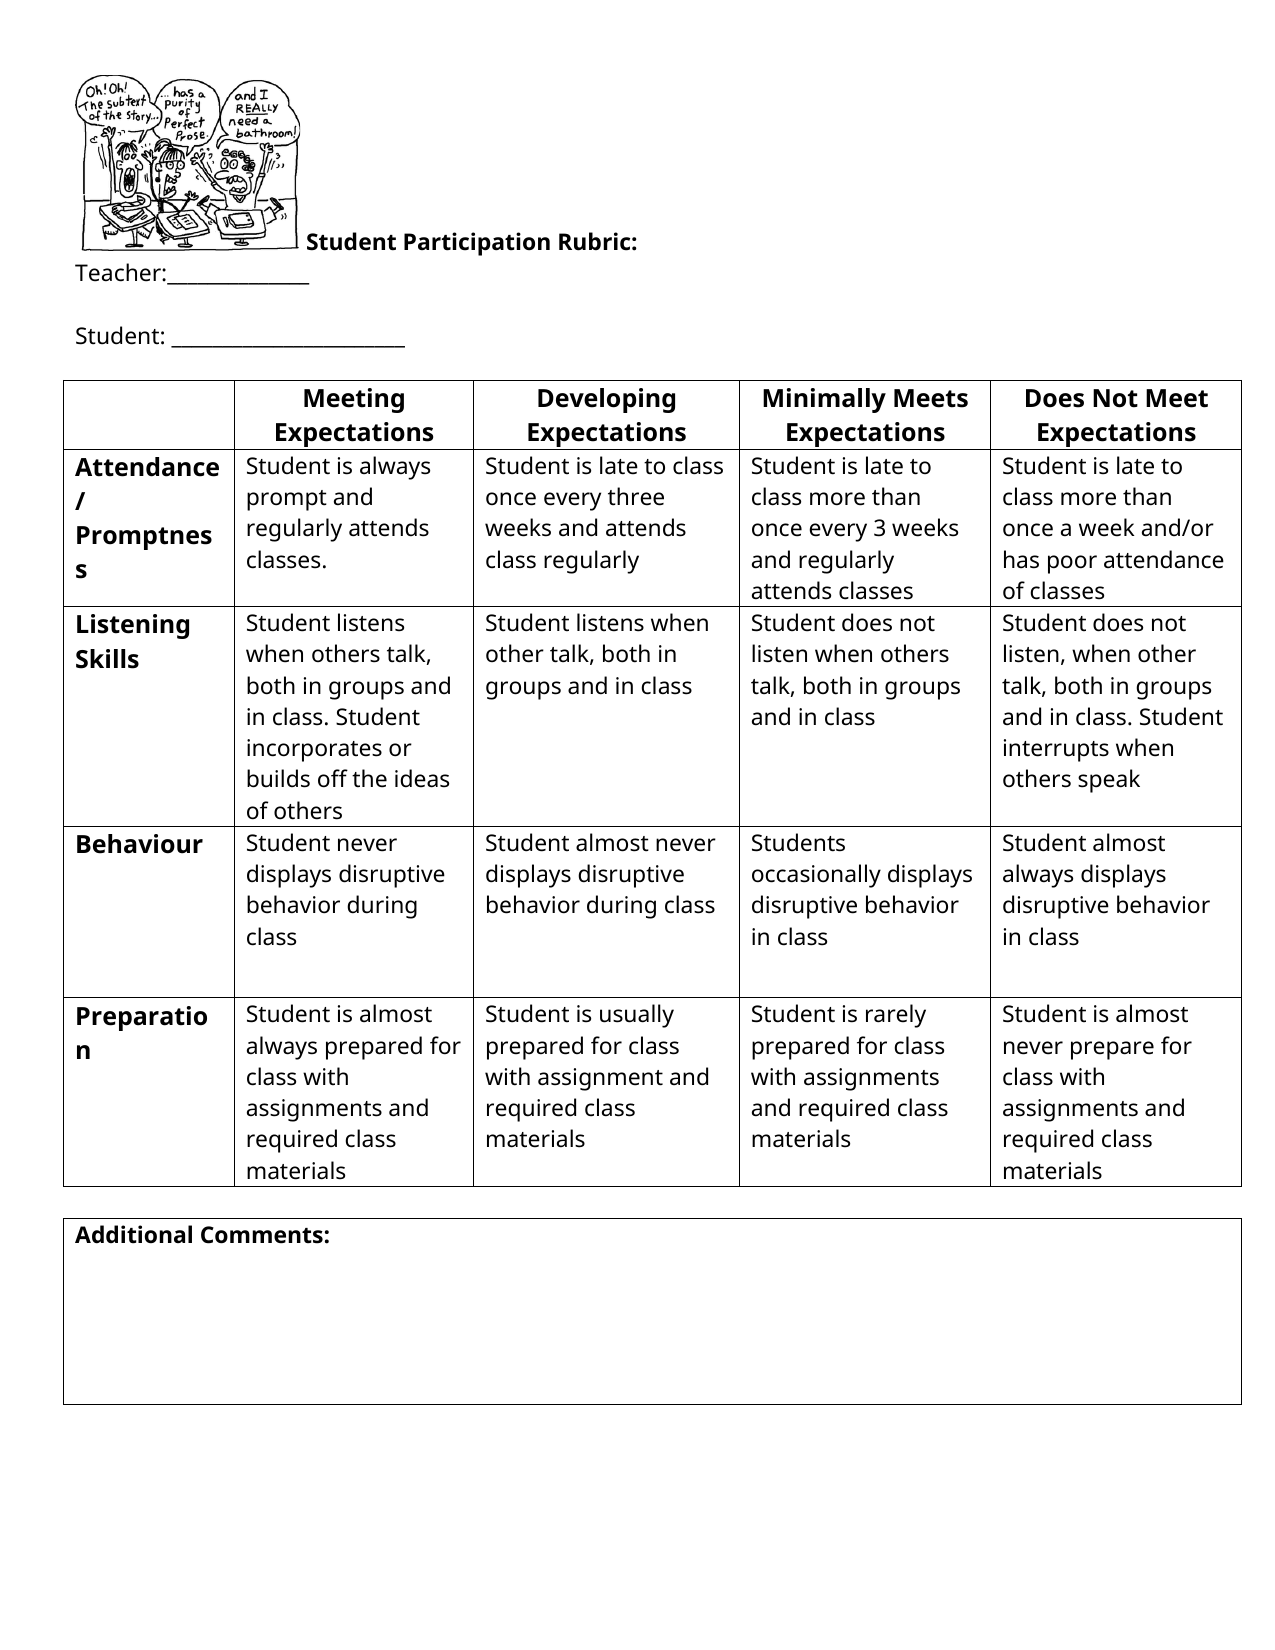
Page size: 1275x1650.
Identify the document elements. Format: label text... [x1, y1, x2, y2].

table_cell Student does not listen when others talk, both in groups and in class [740, 607, 990, 826]
table_cell Student is almost always prepared for class with assignments and required class materials [235, 998, 473, 1186]
text Student Participation Rubric: Teacher:______________ [75, 75, 1200, 288]
table_header [64, 381, 234, 449]
table_cell Student is late to class more than once a week and/or has poor attendance of classes [991, 450, 1241, 606]
table_cell Student is always prompt and regularly attends classes. [235, 450, 473, 606]
table_header Minimally Meets Expectations [740, 381, 990, 449]
table_cell Student never displays disruptive behavior during class [235, 827, 473, 997]
table_cell Student is late to class more than once every 3 weeks and regularly attends classes [740, 450, 990, 606]
table_cell Student does not listen, when other talk, both in groups and in class. Student interrupts when others speak [991, 607, 1241, 826]
table_cell Attendance/ Promptness [64, 450, 234, 606]
table_cell Student almost never displays disruptive behavior during class [474, 827, 739, 997]
table_cell Listening Skills [64, 607, 234, 826]
table_cell Student is almost never prepare for class with assignments and required class materials [991, 998, 1241, 1186]
table_header Additional Comments: [64, 1219, 1241, 1404]
table_header Developing Expectations [474, 381, 739, 449]
table_cell Students occasionally displays disruptive behavior in class [740, 827, 990, 997]
table_header Does Not Meet Expectations [991, 381, 1241, 449]
table_cell Student is late to class once every three weeks and attends class regularly [474, 450, 739, 606]
table_cell Student listens when others talk, both in groups and in class. Student incorporates or builds off the ideas of others [235, 607, 473, 826]
table_cell Preparation [64, 998, 234, 1186]
table_header Meeting Expectations [235, 381, 473, 449]
table_cell Student almost always displays disruptive behavior in class [991, 827, 1241, 997]
table_cell Student listens when other talk, both in groups and in class [474, 607, 739, 826]
table_cell Student is usually prepared for class with assignment and required class materials [474, 998, 739, 1186]
text Student: _______________________ [75, 288, 1200, 380]
picture [75, 75, 300, 251]
table_cell Student is rarely prepared for class with assignments and required class materials [740, 998, 990, 1186]
table_cell Behaviour [64, 827, 234, 997]
